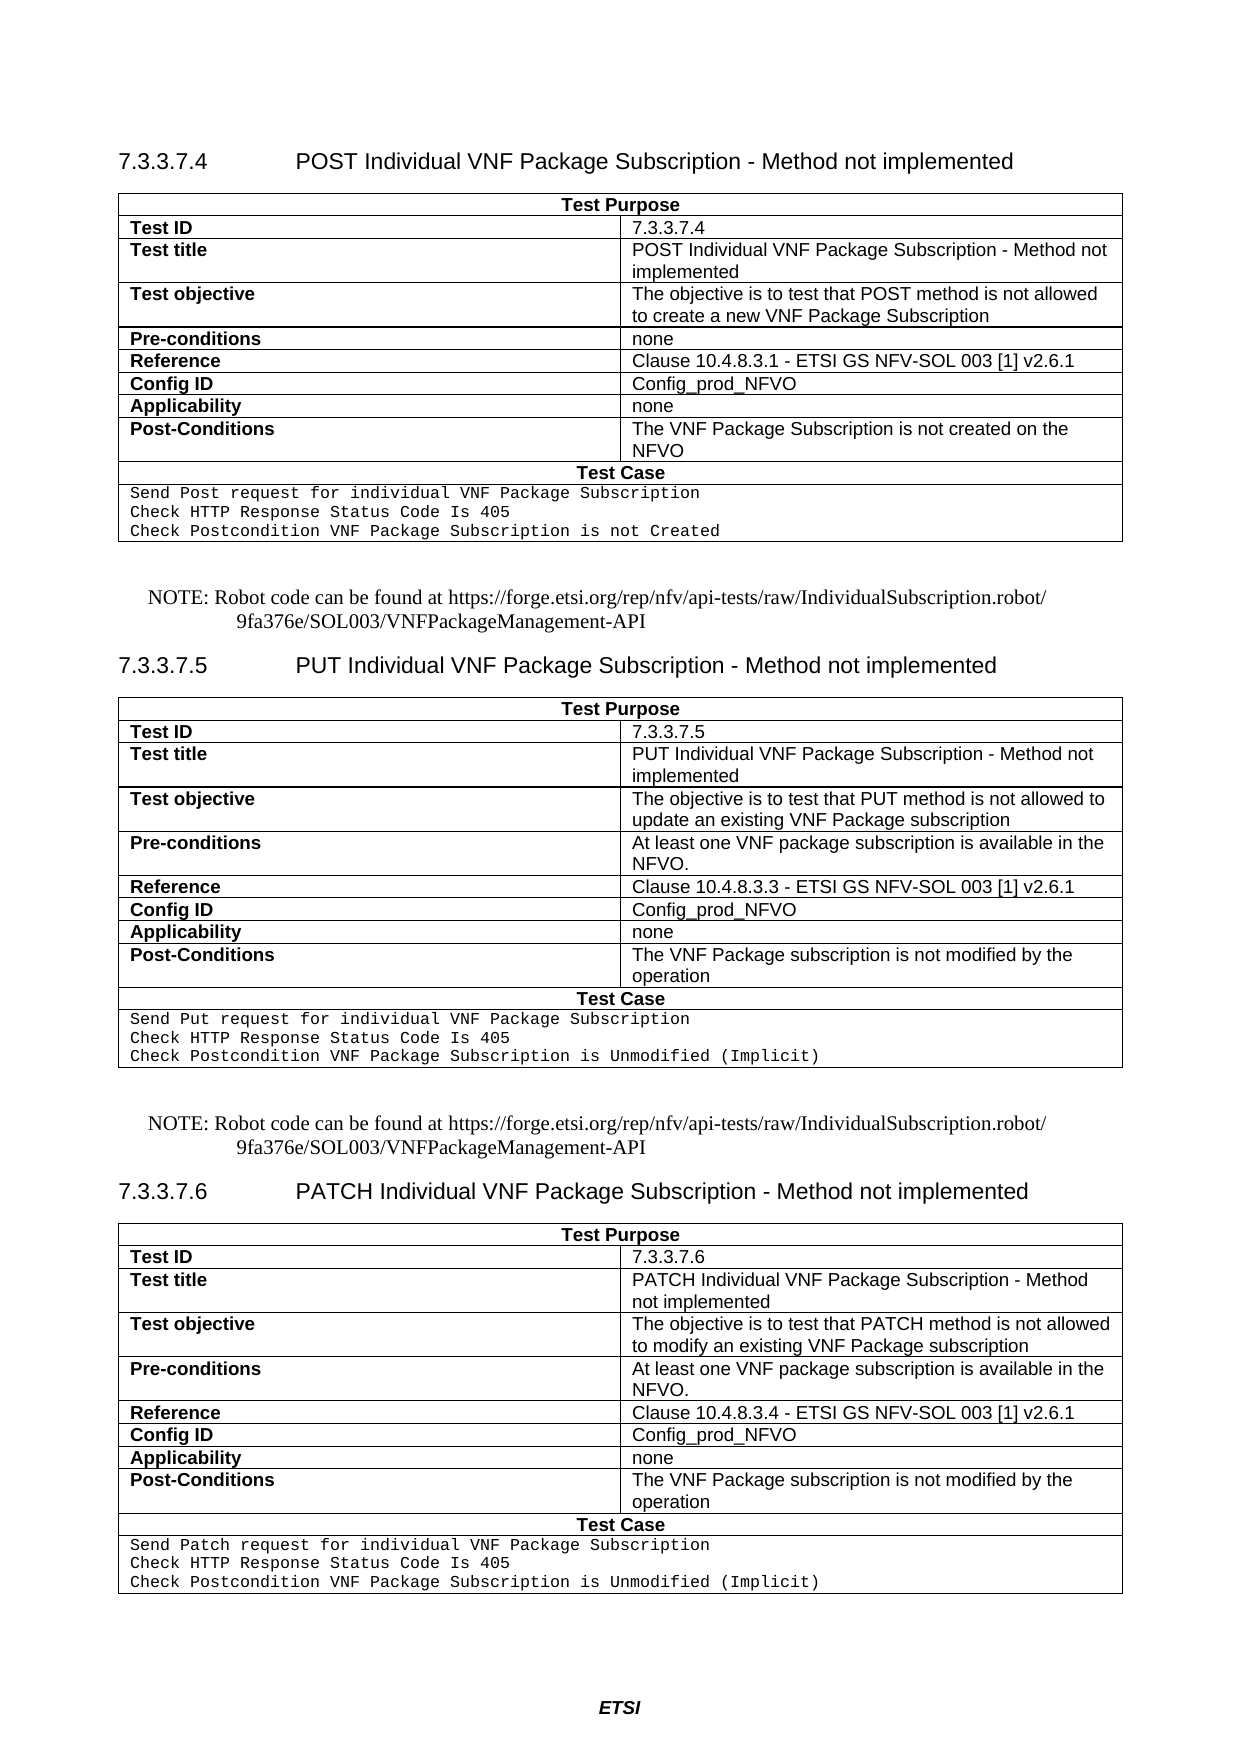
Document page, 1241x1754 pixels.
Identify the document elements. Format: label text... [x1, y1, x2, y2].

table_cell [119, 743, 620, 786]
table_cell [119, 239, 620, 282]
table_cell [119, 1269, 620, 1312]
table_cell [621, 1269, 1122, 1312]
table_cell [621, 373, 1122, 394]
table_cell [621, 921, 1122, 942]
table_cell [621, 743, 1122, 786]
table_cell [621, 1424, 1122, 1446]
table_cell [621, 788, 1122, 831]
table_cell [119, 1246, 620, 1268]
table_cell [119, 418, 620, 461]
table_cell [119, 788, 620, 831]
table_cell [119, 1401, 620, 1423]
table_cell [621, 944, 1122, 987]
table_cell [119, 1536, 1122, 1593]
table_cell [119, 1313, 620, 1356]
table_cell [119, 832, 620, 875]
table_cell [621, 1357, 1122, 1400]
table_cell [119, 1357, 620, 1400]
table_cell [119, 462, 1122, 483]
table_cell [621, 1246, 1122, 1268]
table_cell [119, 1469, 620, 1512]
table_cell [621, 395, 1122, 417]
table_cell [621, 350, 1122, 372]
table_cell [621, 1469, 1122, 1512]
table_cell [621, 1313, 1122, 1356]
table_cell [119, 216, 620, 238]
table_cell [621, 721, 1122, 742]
text NOTE: Robot code can be found at https://forge.etsi.org/rep/nfv/api-tests/raw/IndividualSubscription.robot/9fa376e/SOL003/VNFPackageManagement-API [148, 585, 1122, 633]
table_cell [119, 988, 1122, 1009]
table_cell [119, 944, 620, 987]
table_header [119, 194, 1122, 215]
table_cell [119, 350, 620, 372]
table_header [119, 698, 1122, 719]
text NOTE: Robot code can be found at https://forge.etsi.org/rep/nfv/api-tests/raw/IndividualSubscription.robot/9fa376e/SOL003/VNFPackageManagement-API [148, 1111, 1122, 1159]
subtitle 7.3.3.7.6 PATCH Individual VNF Package Subscription - Method not implemented [118, 1178, 1122, 1204]
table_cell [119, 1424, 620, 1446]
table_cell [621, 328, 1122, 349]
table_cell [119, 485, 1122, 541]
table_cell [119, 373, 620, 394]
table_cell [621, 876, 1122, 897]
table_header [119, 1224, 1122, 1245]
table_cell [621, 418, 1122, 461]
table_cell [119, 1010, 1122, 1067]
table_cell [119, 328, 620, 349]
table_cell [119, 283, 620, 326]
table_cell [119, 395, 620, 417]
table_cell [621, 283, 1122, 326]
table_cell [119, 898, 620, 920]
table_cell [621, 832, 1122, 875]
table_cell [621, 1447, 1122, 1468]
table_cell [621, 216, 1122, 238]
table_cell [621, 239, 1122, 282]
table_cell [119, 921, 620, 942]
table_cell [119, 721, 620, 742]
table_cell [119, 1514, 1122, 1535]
subtitle 7.3.3.7.5 PUT Individual VNF Package Subscription - Method not implemented [118, 652, 1122, 678]
subtitle 7.3.3.7.4 POST Individual VNF Package Subscription - Method not implemented [118, 148, 1122, 174]
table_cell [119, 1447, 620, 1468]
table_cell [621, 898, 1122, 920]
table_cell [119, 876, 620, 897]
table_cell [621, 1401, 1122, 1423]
